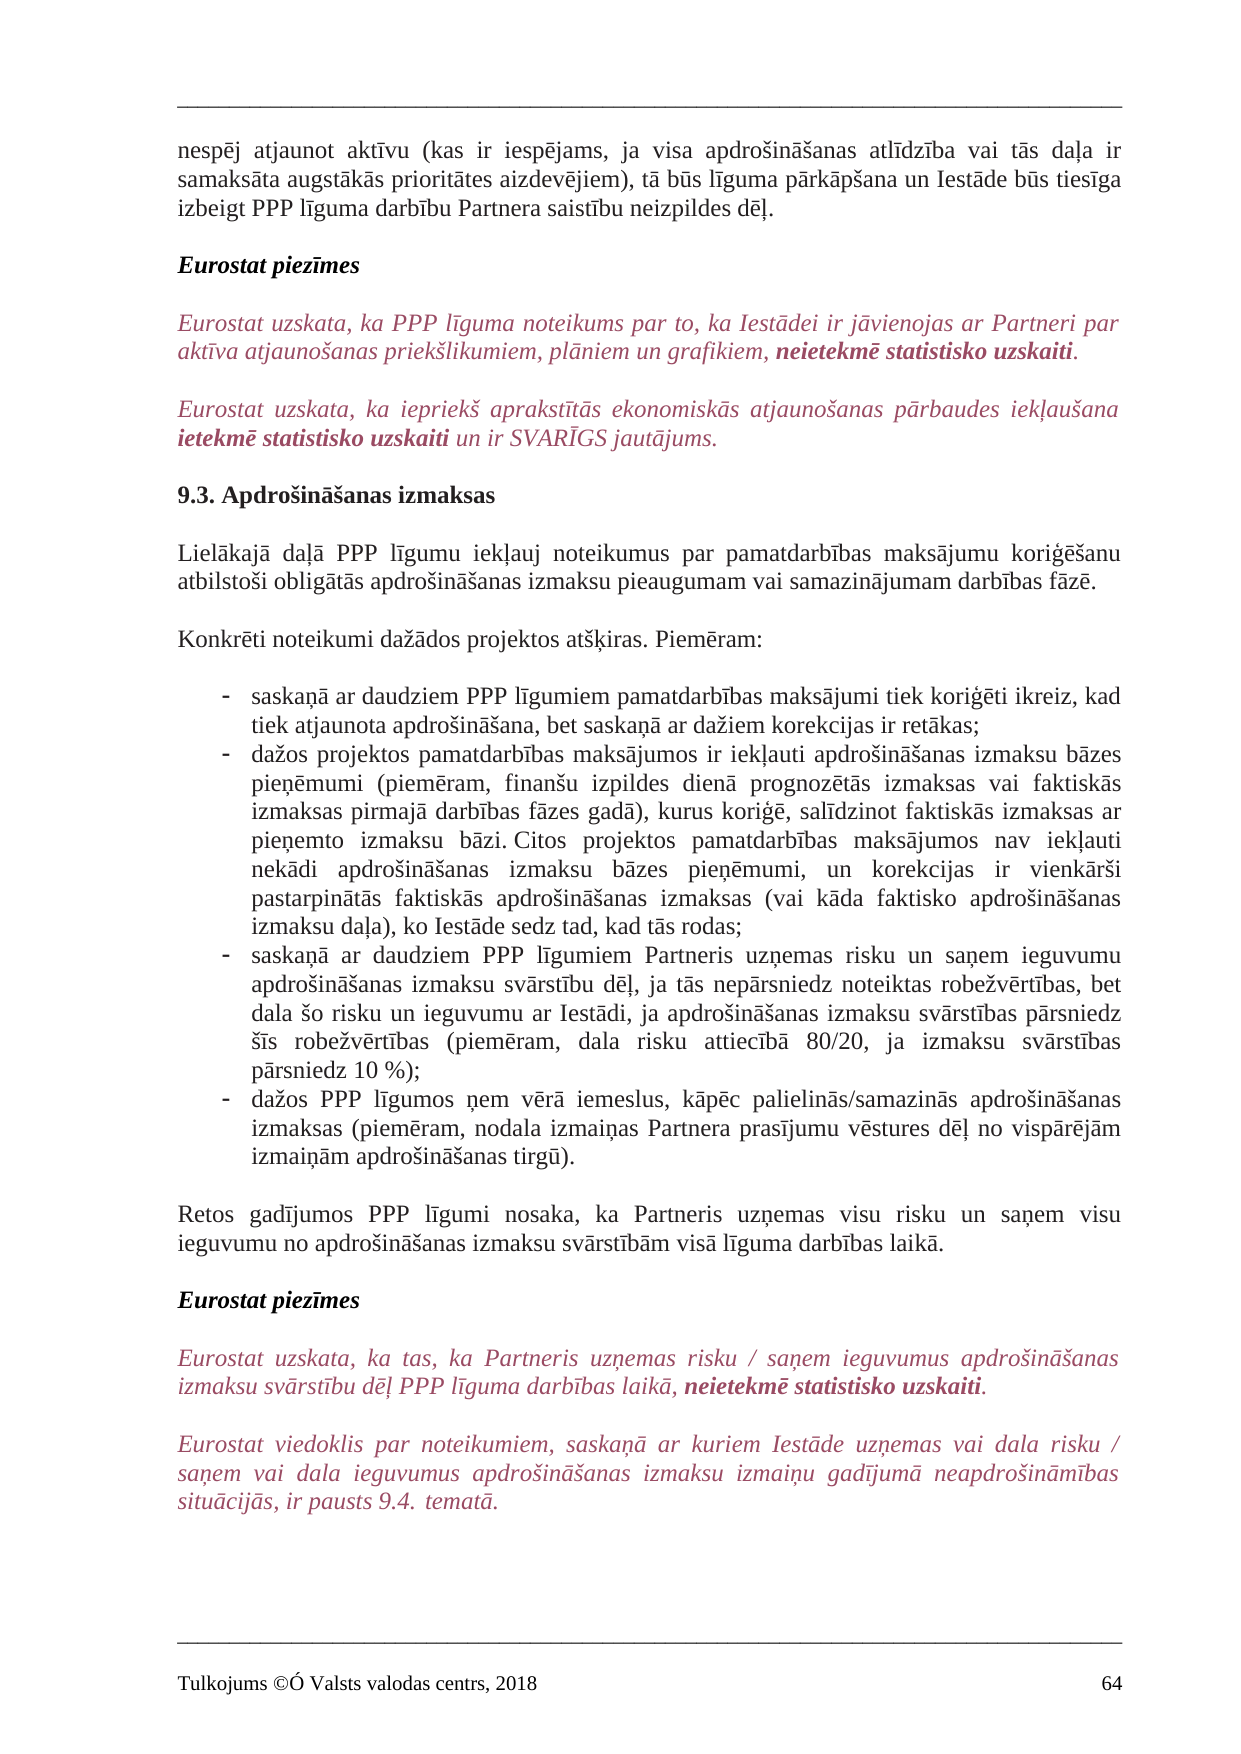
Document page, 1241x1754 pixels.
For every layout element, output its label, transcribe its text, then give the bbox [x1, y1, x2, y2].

list dažos PPP līgumos ņem vērā iemeslus, kāpēc palielinās/samazinās apdrošināšanas izmaksas (piemēram, nodala izmaiņas Partnera prasījumu vēstures dēļ no vispārējām izmaiņām apdrošināšanas tirgū). [222, 1084, 1122, 1170]
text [177, 135, 1122, 221]
text Eurostat viedoklis par noteikumiem, saskaņā ar kuriem Iestāde uzņemas vai dala risku / saņem vai dala ieguvumus apdrošināšanas izmaksu izmaiņu gadījumā neapdrošināmības situācijās, ir pausts 9.4. tematā. [177, 1429, 1122, 1515]
text Eurostat uzskata, ka PPP līguma noteikums par to, ka Iestādei ir jāvienojas ar Partneri par aktīva atjaunošanas priekšlikumiem, plāniem un grafikiem, neietekmē statistisko uzskaiti. [177, 308, 1122, 365]
text Eurostat piezīmes [177, 250, 1122, 279]
text Lielākajā daļā PPP līgumu iekļauj noteikumus par pamatdarbības maksājumu koriģēšanu atbilstoši obligātās apdrošināšanas izmaksu pieaugumam vai samazinājumam darbības fāzē. [177, 538, 1122, 595]
text Eurostat uzskata, ka iepriekš aprakstītās ekonomiskās atjaunošanas pārbaudes iekļaušana ietekmē statistisko uzskaiti un ir SVARĪGS jautājums. [177, 394, 1122, 451]
list saskaņā ar daudziem PPP līgumiem Partneris uzņemas risku un saņem ieguvumu apdrošināšanas izmaksu svārstību dēļ, ja tās nepārsniedz noteiktas robežvērtības, bet dala šo risku un ieguvumu ar Iestādi, ja apdrošināšanas izmaksu svārstības pārsniedz šīs robežvērtības (piemēram, dala risku attiecībā 80/20, ja izmaksu svārstības pārsniedz 10 %); [222, 940, 1122, 1084]
text Eurostat piezīmes [177, 1285, 1122, 1314]
text Konkrēti noteikumi dažādos projektos atšķiras. Piemēram: [177, 624, 1122, 653]
text Retos gadījumos PPP līgumi nosaka, ka Partneris uzņemas visu risku un saņem visu ieguvumu no apdrošināšanas izmaksu svārstībām visā līguma darbības laikā. [177, 1199, 1122, 1256]
list dažos projektos pamatdarbības maksājumos ir iekļauti apdrošināšanas izmaksu bāzes pieņēmumi (piemēram, finanšu izpildes dienā prognozētās izmaksas vai faktiskās izmaksas pirmajā darbības fāzes gadā), kurus koriģē, salīdzinot faktiskās izmaksas ar pieņemto izmaksu bāzi. Citos projektos pamatdarbības maksājumos nav iekļauti nekādi apdrošināšanas izmaksu bāzes pieņēmumi, un korekcijas ir vienkārši pastarpinātās faktiskās apdrošināšanas izmaksas (vai kāda faktisko apdrošināšanas izmaksu daļa), ko Iestāde sedz tad, kad tās rodas; [222, 739, 1122, 940]
text Eurostat uzskata, ka tas, ka Partneris uzņemas risku / saņem ieguvumus apdrošināšanas izmaksu svārstību dēļ PPP līguma darbības laikā, neietekmē statistisko uzskaiti. [177, 1343, 1122, 1400]
list saskaņā ar daudziem PPP līgumiem pamatdarbības maksājumi tiek koriģēti ikreiz, kad tiek atjaunota apdrošināšana, bet saskaņā ar dažiem korekcijas ir retākas; [222, 681, 1122, 739]
text 9.3. Apdrošināšanas izmaksas [177, 480, 1122, 509]
